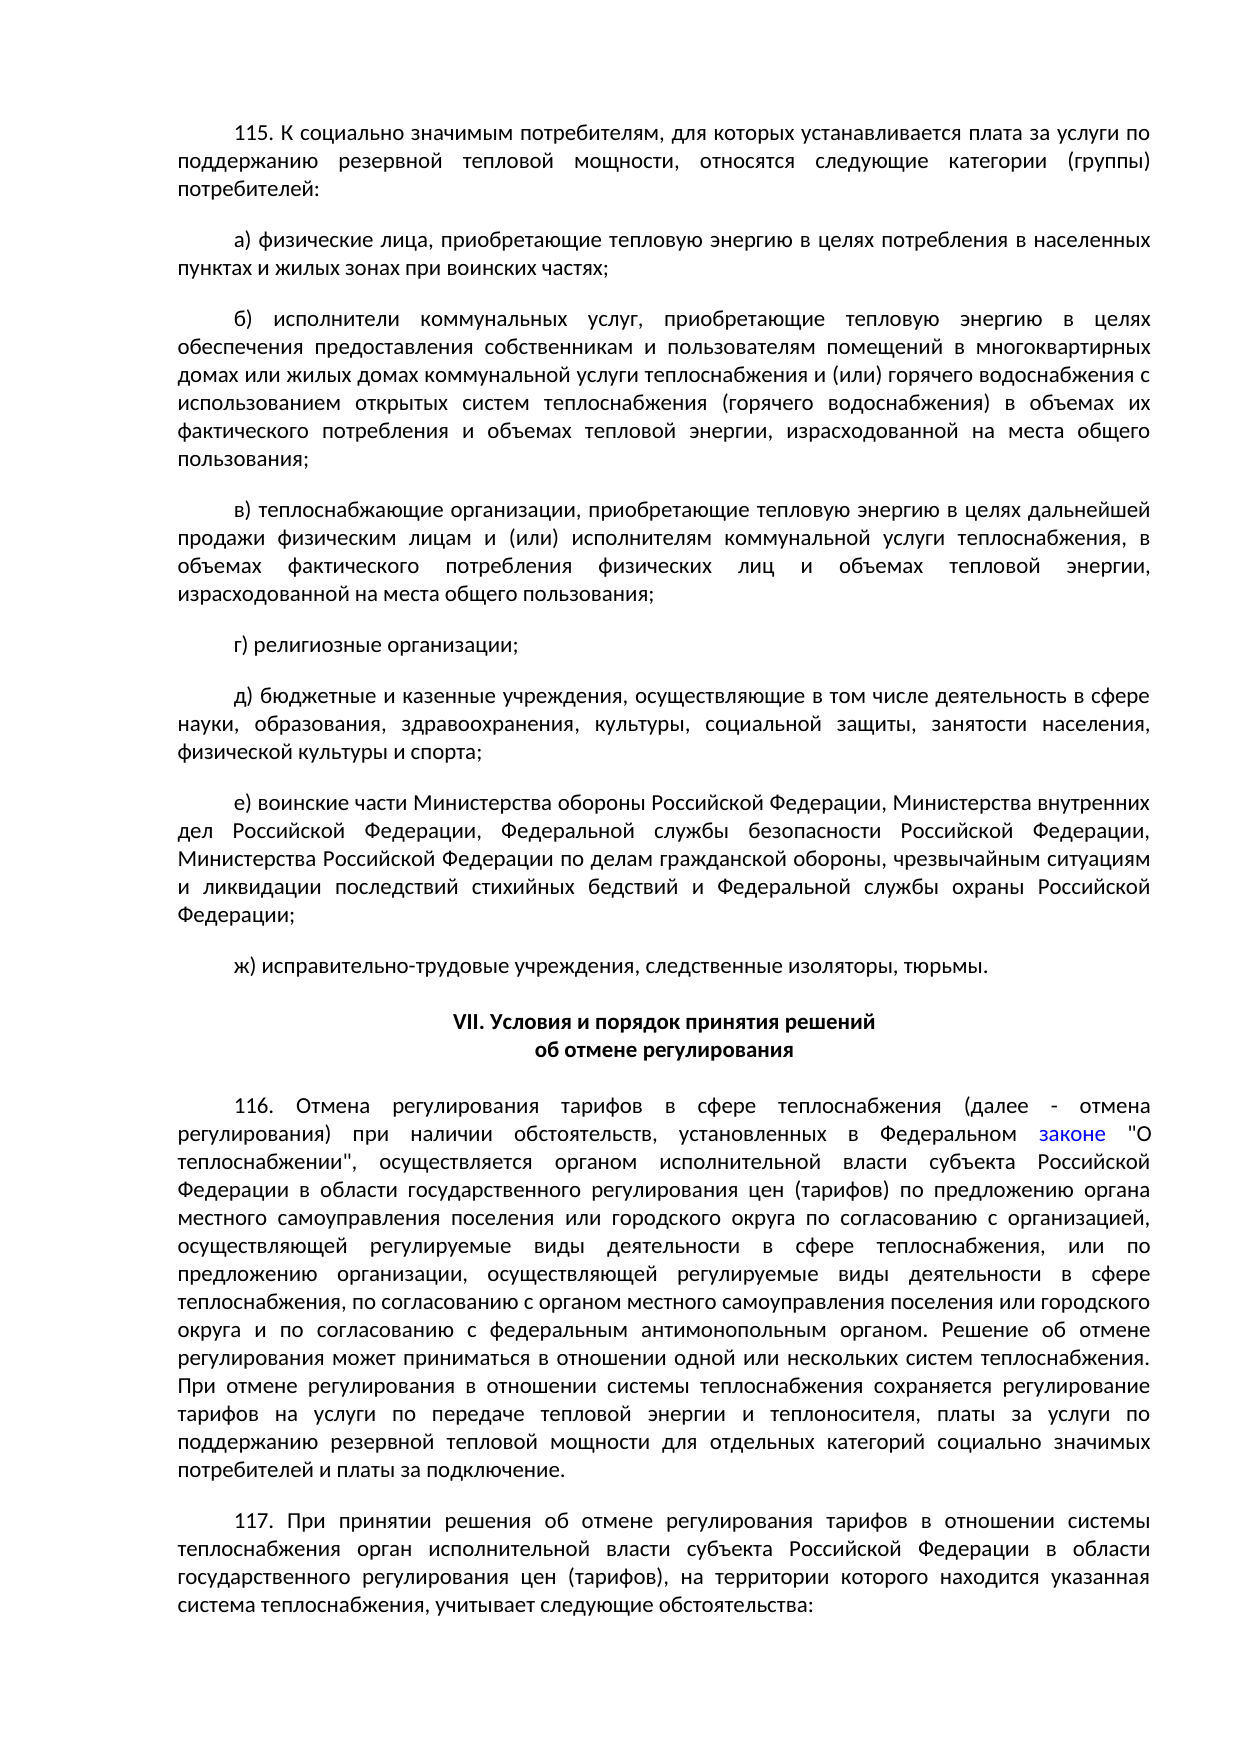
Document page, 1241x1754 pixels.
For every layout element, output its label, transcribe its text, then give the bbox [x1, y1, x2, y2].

text ж) исправительно-трудовые учреждения, следственные изоляторы, тюрьмы. [177, 951, 1152, 979]
text а) физические лица, приобретающие тепловую энергию в целях потребления в населенных пунктах и жилых зонах при воинских частях; [177, 225, 1152, 281]
text б) исполнители коммунальных услуг, приобретающие тепловую энергию в целях обеспечения предоставления собственникам и пользователям помещений в многоквартирных домах или жилых домах коммунальной услуги теплоснабжения и (или) горячего водоснабжения с использованием открытых систем теплоснабжения (горячего водоснабжения) в объемах их фактического потребления и объемах тепловой энергии, израсходованной на места общего пользования; [177, 304, 1152, 472]
text 115. К социально значимым потребителям, для которых устанавливается плата за услуги по поддержанию резервной тепловой мощности, относятся следующие категории (группы) потребителей: [177, 118, 1152, 202]
text 116. Отмена регулирования тарифов в сфере теплоснабжения (далее - отмена регулирования) при наличии обстоятельств, установленных в Федеральном законе "О теплоснабжении", осуществляется органом исполнительной власти субъекта Российской Федерации в области государственного регулирования цен (тарифов) по предложению органа местного самоуправления поселения или городского округа по согласованию с организацией, осуществляющей регулируемые виды деятельности в сфере теплоснабжения, или по предложению организации, осуществляющей регулируемые виды деятельности в сфере теплоснабжения, по согласованию с органом местного самоуправления поселения или городского округа и по согласованию с федеральным антимонопольным органом. Решение об отмене регулирования может приниматься в отношении одной или нескольких систем теплоснабжения. При отмене регулирования в отношении системы теплоснабжения сохраняется регулирование тарифов на услуги по передаче тепловой энергии и теплоносителя, платы за услуги по поддержанию резервной тепловой мощности для отдельных категорий социально значимых потребителей и платы за подключение. [177, 1091, 1152, 1483]
text г) религиозные организации; [177, 630, 1152, 658]
text д) бюджетные и казенные учреждения, осуществляющие в том числе деятельность в сфере науки, образования, здравоохранения, культуры, социальной защиты, занятости населения, физической культуры и спорта; [177, 681, 1152, 765]
text в) теплоснабжающие организации, приобретающие тепловую энергию в целях дальнейшей продажи физическим лицам и (или) исполнителям коммунальной услуги теплоснабжения, в объемах фактического потребления физических лиц и объемах тепловой энергии, израсходованной на места общего пользования; [177, 495, 1152, 607]
text 117. При принятии решения об отмене регулирования тарифов в отношении системы теплоснабжения орган исполнительной власти субъекта Российской Федерации в области государственного регулирования цен (тарифов), на территории которого находится указанная система теплоснабжения, учитывает следующие обстоятельства: [177, 1506, 1152, 1618]
title об отмене регулирования [177, 1035, 1152, 1063]
title VII. Условия и порядок принятия решений [177, 1007, 1152, 1035]
text е) воинские части Министерства обороны Российской Федерации, Министерства внутренних дел Российской Федерации, Федеральной службы безопасности Российской Федерации, Министерства Российской Федерации по делам гражданской обороны, чрезвычайным ситуациям и ликвидации последствий стихийных бедствий и Федеральной службы охраны Российской Федерации; [177, 788, 1152, 928]
